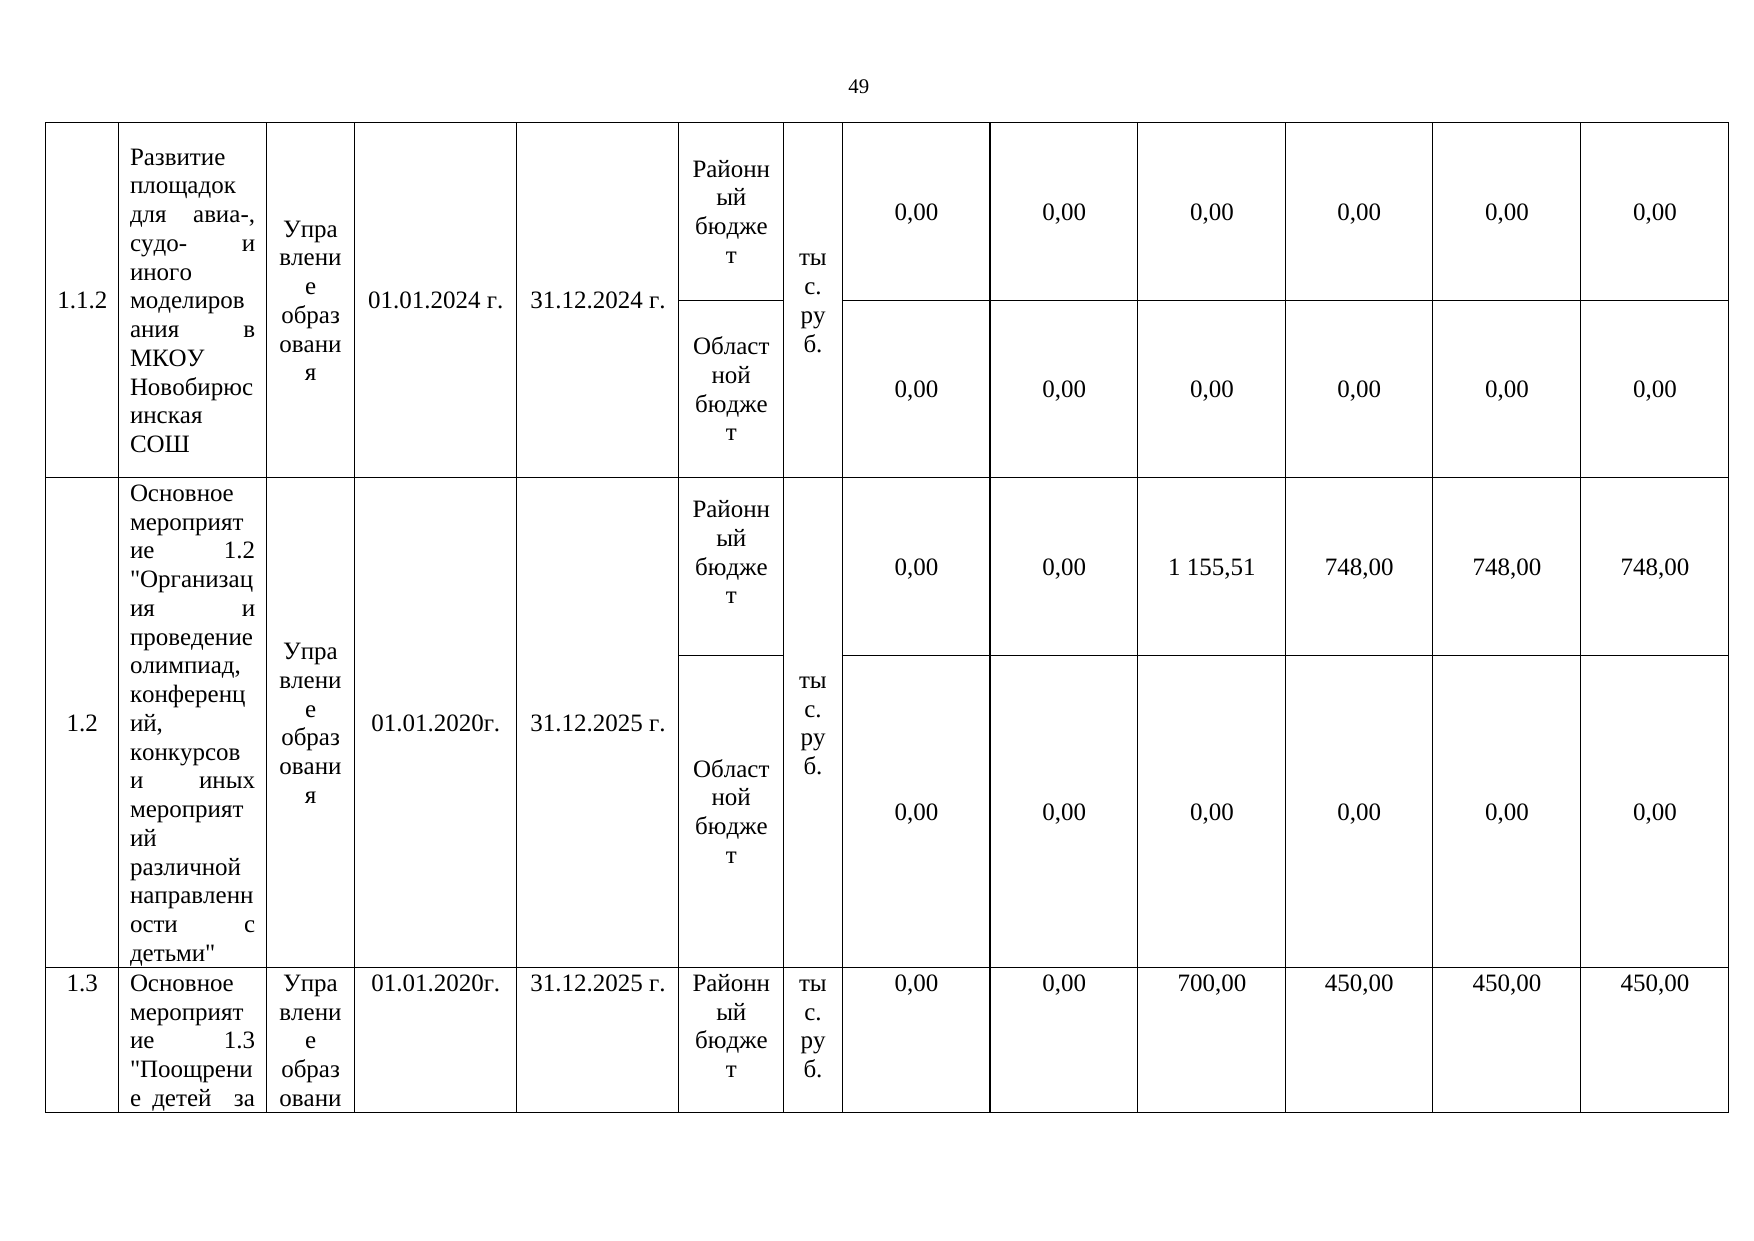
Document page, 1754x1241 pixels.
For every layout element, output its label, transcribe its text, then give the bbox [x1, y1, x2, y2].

table_cell 31.12.2025 г. [517, 968, 678, 1112]
table_cell Развитие площадок для авиа-, судо- и иного моделирования в МКОУ Новобирюсинская СОШ [119, 123, 266, 477]
table_cell 748,00 [1433, 478, 1580, 654]
table_cell 01.01.2020г. [355, 478, 516, 967]
table_cell 1.3 [46, 968, 118, 1112]
table_cell 0,00 [1138, 656, 1285, 967]
table_cell 0,00 [991, 656, 1137, 967]
table_cell 0,00 [1286, 656, 1432, 967]
table_cell 0,00 [991, 123, 1137, 299]
table_cell 0,00 [1433, 123, 1580, 299]
table_cell тыс. руб. [784, 968, 842, 1112]
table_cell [267, 123, 354, 477]
table_cell Основное мероприятие 1.2 "Организация и проведение олимпиад, конференций, конкурсов и иных мероприятий различной направленности с детьми" [119, 478, 266, 967]
table_cell тыс. руб. [784, 123, 842, 477]
table_cell 1.2 [46, 478, 118, 967]
table_cell 31.12.2024 г. [517, 123, 678, 477]
table_cell Районный бюджет [679, 123, 783, 299]
table_cell 450,00 [1581, 968, 1728, 1112]
table_cell 1 155,51 [1138, 478, 1285, 654]
table_cell 1.1.2 [46, 123, 118, 477]
table_cell 0,00 [843, 968, 989, 1112]
table_cell 0,00 [1286, 301, 1432, 477]
table_cell 0,00 [1433, 301, 1580, 477]
table_cell 0,00 [843, 123, 989, 299]
table_cell 0,00 [991, 968, 1137, 1112]
table_cell 31.12.2025 г. [517, 478, 678, 967]
table_cell 0,00 [1581, 301, 1728, 477]
table_cell 0,00 [1138, 123, 1285, 299]
table_cell 0,00 [1286, 123, 1432, 299]
table_cell 0,00 [991, 478, 1137, 654]
table_cell 0,00 [991, 301, 1137, 477]
table_cell 01.01.2024 г. [355, 123, 516, 477]
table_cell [119, 968, 266, 1112]
table_cell 0,00 [1433, 656, 1580, 967]
table_cell 450,00 [1286, 968, 1432, 1112]
table_cell 700,00 [1138, 968, 1285, 1112]
table_cell 0,00 [843, 301, 989, 477]
table_cell 748,00 [1581, 478, 1728, 654]
table_cell Районный бюджет [679, 968, 783, 1112]
table_cell 0,00 [843, 656, 989, 967]
table_cell 0,00 [1581, 123, 1728, 299]
table_cell 450,00 [1433, 968, 1580, 1112]
table_cell 748,00 [1286, 478, 1432, 654]
table_cell тыс. руб. [784, 478, 842, 967]
table_cell 0,00 [1581, 656, 1728, 967]
table_cell Областной бюджет [679, 301, 783, 477]
table_cell Областной бюджет [679, 656, 783, 967]
table_cell 0,00 [843, 478, 989, 654]
table_cell 0,00 [1138, 301, 1285, 477]
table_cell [267, 968, 354, 1112]
table_cell 01.01.2020г. [355, 968, 516, 1112]
table_cell Управление образования [267, 478, 354, 967]
table_cell Районный бюджет [679, 478, 783, 654]
